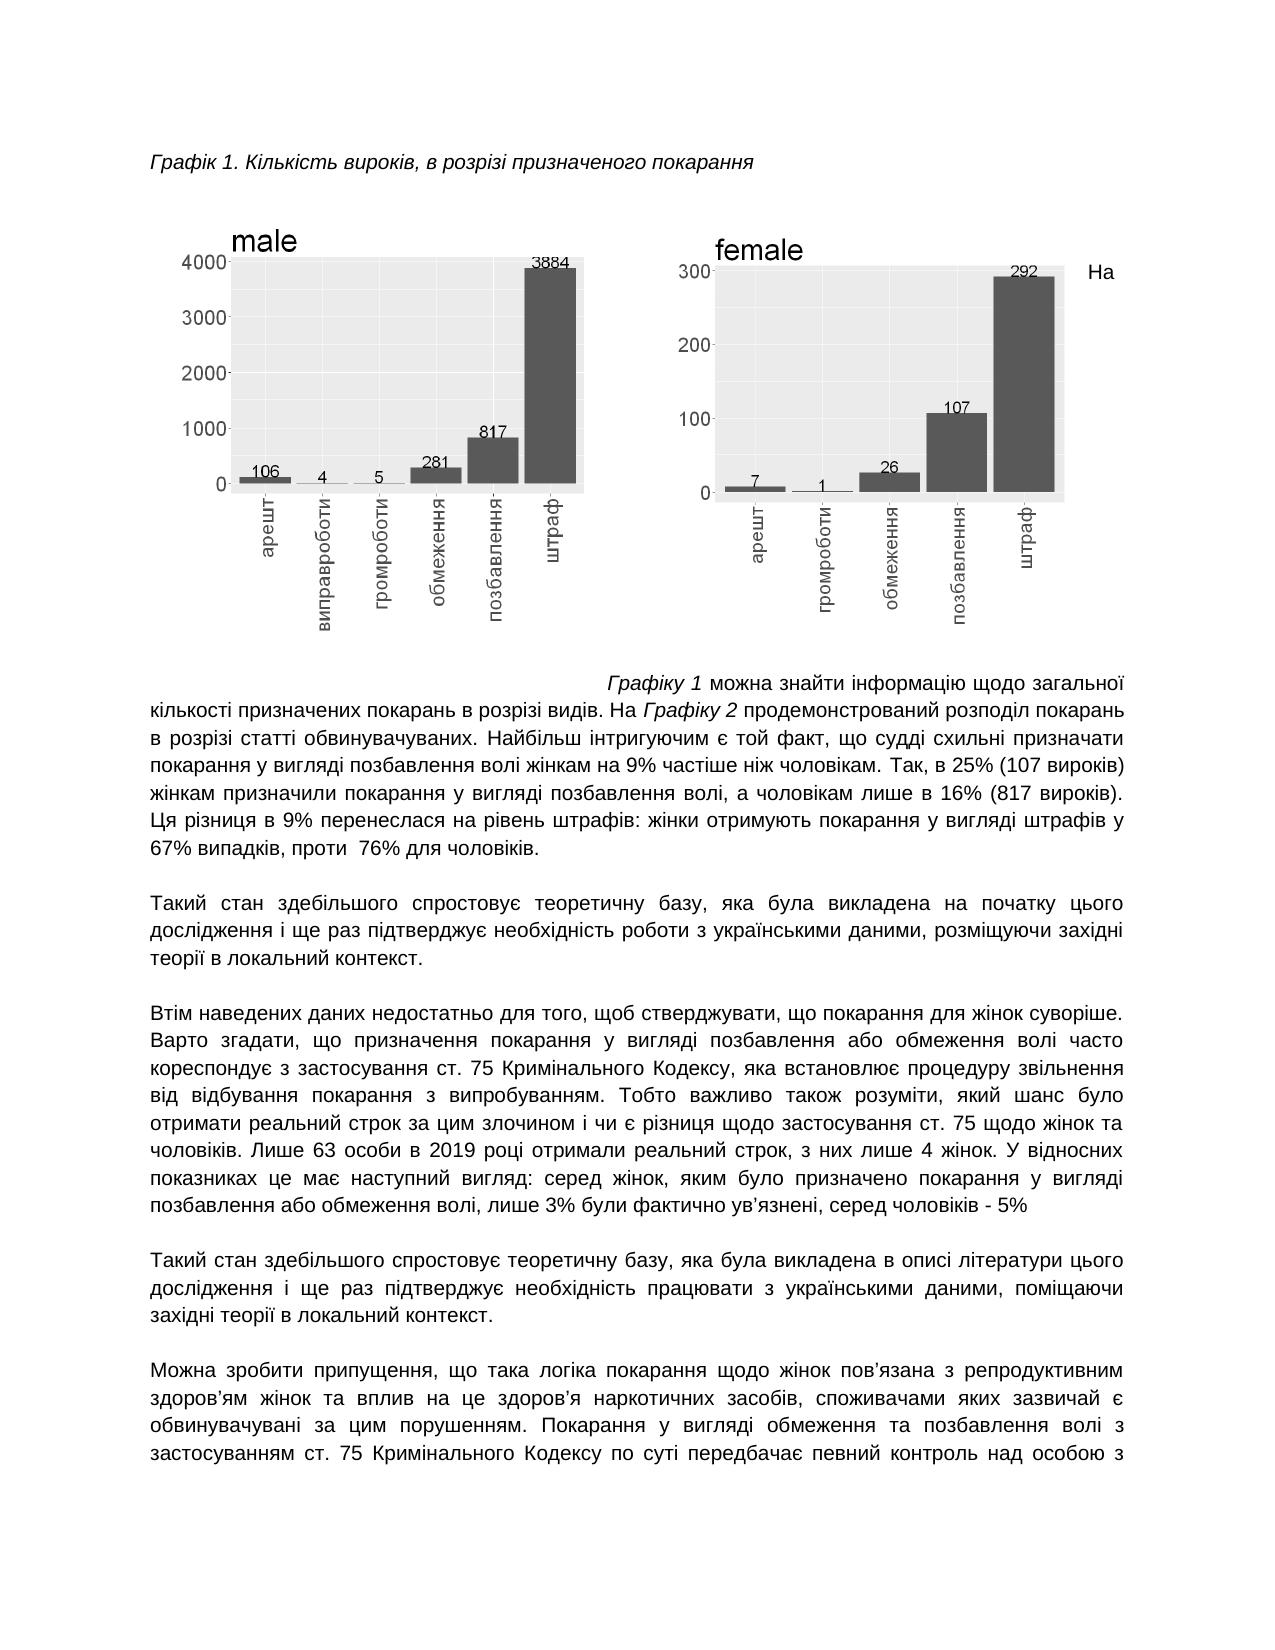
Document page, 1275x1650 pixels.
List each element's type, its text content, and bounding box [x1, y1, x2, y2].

text Такий стан здебільшого спростовує теоретичну базу, яка була викладена в описі літератури цього дослідження і ще раз підтверджує необхідність працювати з українськими даними, поміщаючи західні теорії в локальний контекст. [150, 1248, 1125, 1327]
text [150, 1358, 1125, 1465]
picture [153, 223, 589, 659]
text Втім наведених даних недостатньо для того, щоб стверджувати, що покарання для жінок суворіше. Варто згадати, що призначення покарання у вигляді позбавлення або обмеження волі часто кореспондує з застосування ст. 75 Кримінального Кодексу, яка встановлює процедуру звільнення від відбування покарання з випробуванням. Тобто важливо також розуміти, який шанс було отримати реальний строк за цим злочином і чи є різниця щодо застосування ст. 75 щодо жінок та чоловіків. Лише 63 особи в 2019 році отримали реальний строк, з них лише 4 жінок. У відносних показниках це має наступний вигляд: серед жінок, яким було призначено покарання у вигляді позбавлення або обмеження волі, лише 3% були фактично ув’язнені, серед чоловіків - 5% [150, 1001, 1125, 1217]
text Графік 1. Кількість вироків, в розрізі призначеного покарання [150, 150, 1125, 174]
text Такий стан здебільшого спростовує теоретичну базу, яка була викладена на початку цього дослідження і ще раз підтверджує необхідність роботи з українськими даними, розміщуючи західні теорії в локальний контекст. [150, 891, 1125, 970]
picture [651, 233, 1069, 650]
